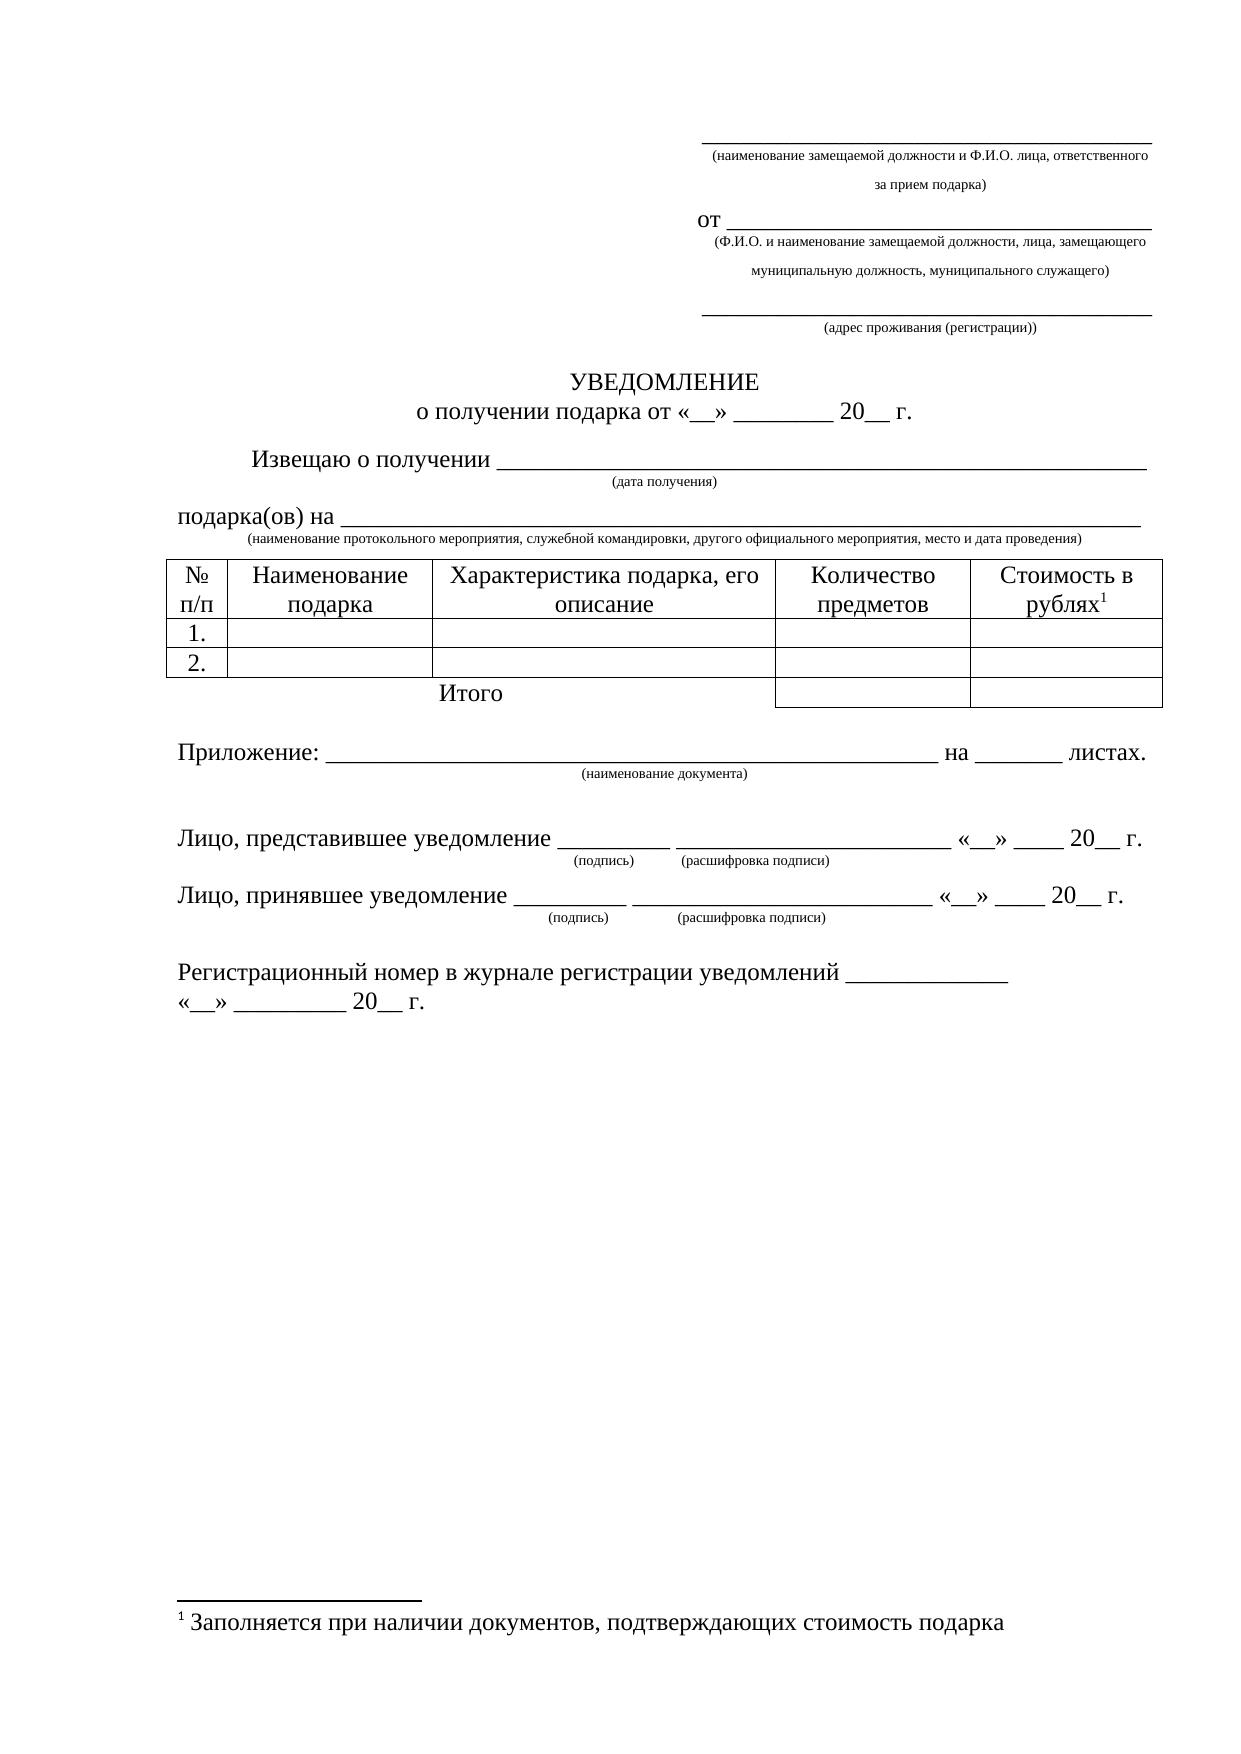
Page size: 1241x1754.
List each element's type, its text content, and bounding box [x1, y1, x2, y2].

table_cell [776, 678, 970, 707]
table_cell [776, 648, 970, 677]
table_cell Итого [166, 678, 775, 707]
text ____________________________________ [177, 118, 1152, 147]
text подарка(ов) на ________________________________________________________________ [177, 501, 1152, 530]
text (наименование замещаемой должности и Ф.И.О. лица, ответственного за прием подарка) [709, 147, 1152, 204]
table_header Стоимость в рублях [971, 560, 1162, 617]
text от __________________________________ [177, 204, 1152, 233]
table_cell [971, 619, 1162, 647]
text Приложение: _________________________________________________ на _______ листах. [177, 737, 1152, 765]
text (подпись) (расшифровка подписи) [177, 852, 1152, 880]
text (дата получения) [177, 473, 1152, 501]
text (наименование документа) [177, 765, 1152, 794]
table_header № п/п [167, 560, 227, 617]
text (наименование протокольного мероприятия, служебной командировки, другого официального мероприятия, место и дата проведения) [177, 530, 1152, 559]
text (адрес проживания (регистрации)) [709, 319, 1152, 348]
text ____________________________________ [177, 291, 1152, 319]
table_cell [433, 619, 775, 647]
table_cell [228, 648, 432, 677]
table_header Наименование подарка [228, 560, 432, 617]
table_cell [776, 619, 970, 647]
table_cell 2. [167, 648, 227, 677]
table_cell 1. [167, 619, 227, 647]
text «__» _________ 20__ г. [177, 986, 1152, 1014]
table_header Количество предметов [776, 560, 970, 617]
text Извещаю о получении ____________________________________________________ [177, 444, 1152, 473]
text Лицо, представившее уведомление _________ ______________________ «__» ____ 20__ г. [177, 823, 1152, 852]
table_cell [433, 648, 775, 677]
text (подпись) (расшифровка подписи) [177, 909, 1152, 938]
text УВЕДОМЛЕНИЕ [177, 367, 1152, 396]
text о получении подарка от «__» ________ 20__ г. [177, 396, 1152, 425]
table_header Характеристика подарка, его описание [433, 560, 775, 617]
table_cell [971, 648, 1162, 677]
text Регистрационный номер в журнале регистрации уведомлений _____________ [177, 957, 1152, 986]
table_cell [971, 678, 1162, 707]
table_cell [228, 619, 432, 647]
text Лицо, принявшее уведомление _________ ________________________ «__» ____ 20__ г. [177, 880, 1152, 909]
text (Ф.И.О. и наименование замещаемой должности, лица, замещающего муниципальную должность, муниципального служащего) [709, 233, 1152, 291]
